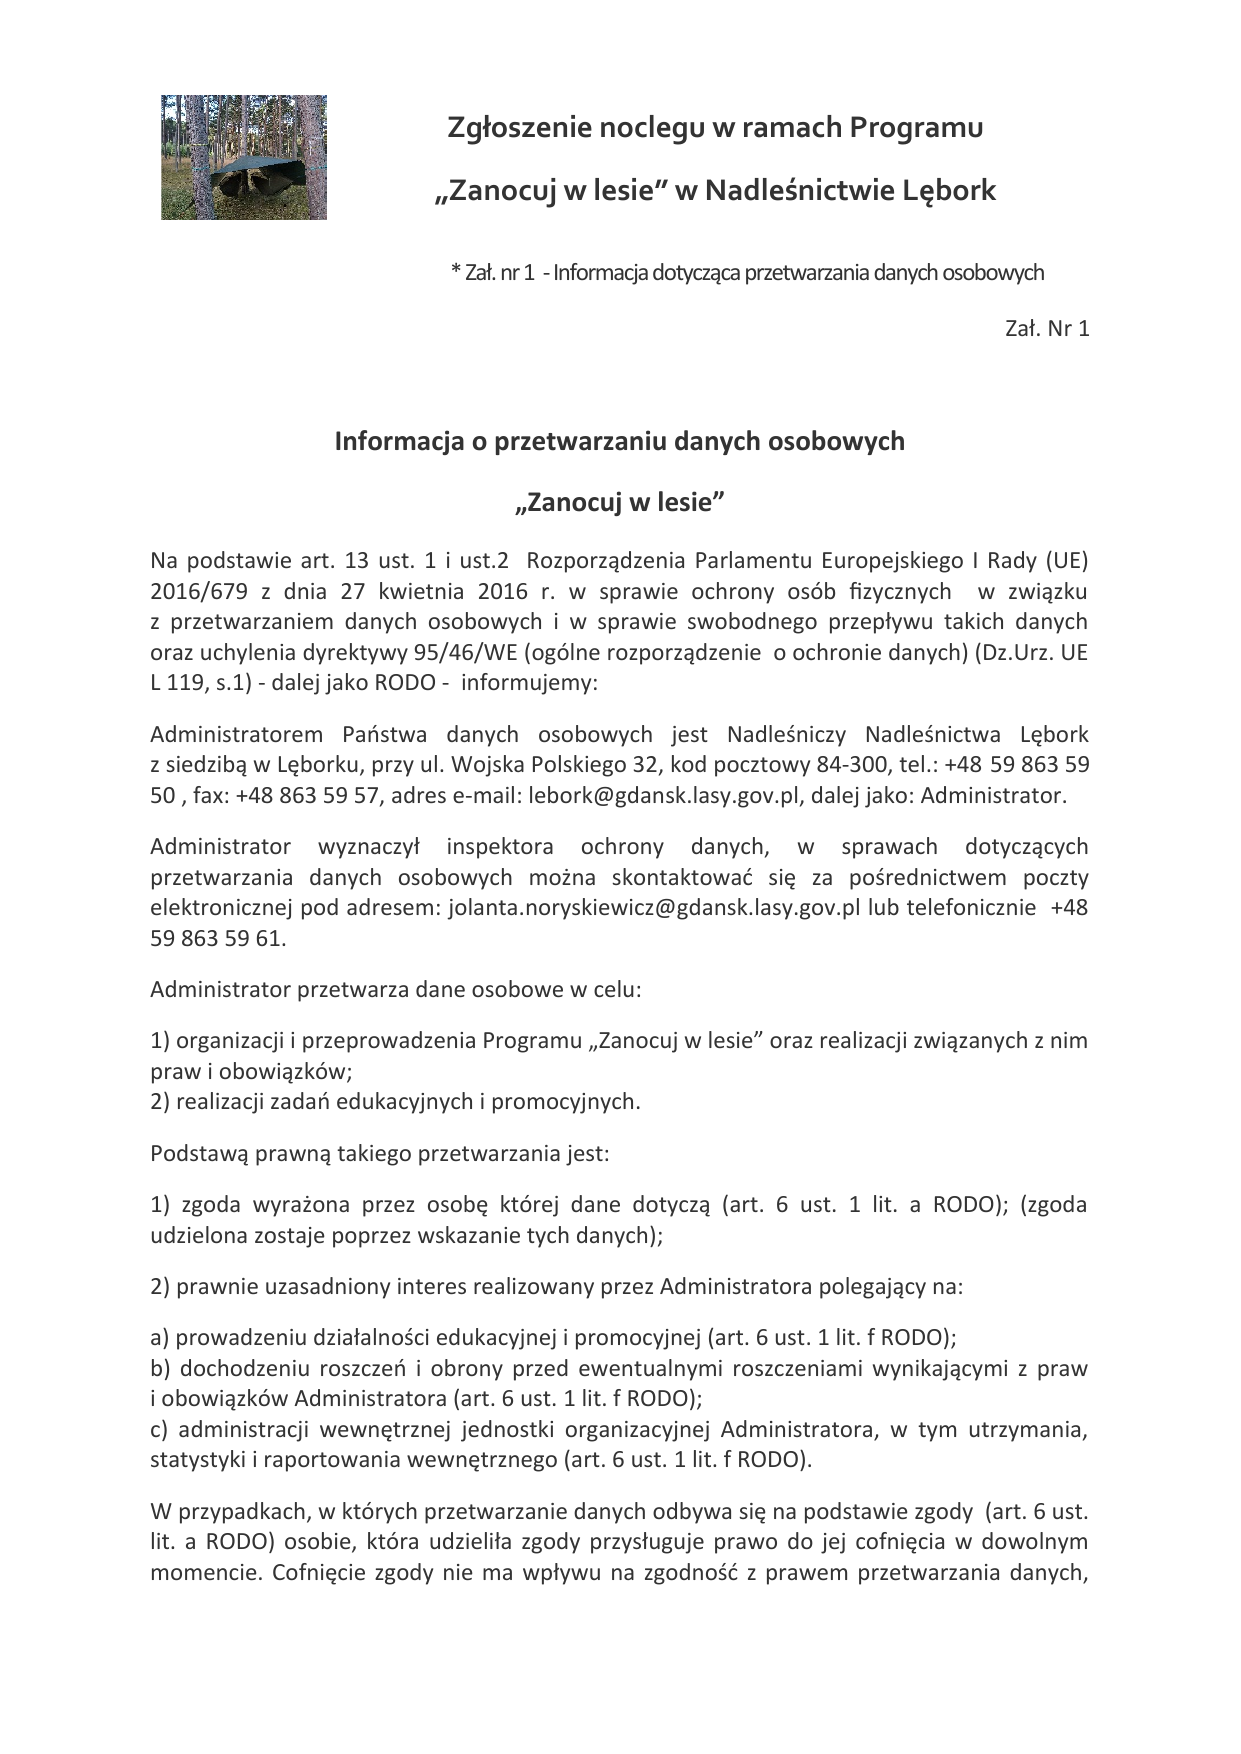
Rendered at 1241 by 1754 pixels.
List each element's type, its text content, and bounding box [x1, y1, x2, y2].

text 2) prawnie uzasadniony interes realizowany przez Administratora polegający na: [150, 1270, 1090, 1301]
text * Zał. nr 1 - Informacja dotycząca przetwarzania danych osobowych [375, 256, 1090, 287]
text b) dochodzeniu roszczeń i obrony przed ewentualnymi roszczeniami wynikającymi z praw i obowiązków Administratora (art. 6 ust. 1 lit. f RODO); [150, 1352, 1090, 1413]
text Administrator przetwarza dane osobowe w celu: [150, 973, 1090, 1004]
text „Zanocuj w lesie” [150, 483, 1090, 519]
text 2) realizacji zadań edukacyjnych i promocyjnych. [150, 1086, 1090, 1116]
text Podstawą prawną takiego przetwarzania jest: [150, 1137, 1090, 1167]
text a) prowadzeniu działalności edukacyjnej i promocyjnej (art. 6 ust. 1 lit. f RODO); [150, 1321, 1090, 1352]
text c) administracji wewnętrznej jednostki organizacyjnej Administratora, w tym utrzymania, statystyki i raportowania wewnętrznego (art. 6 ust. 1 lit. f RODO). [150, 1413, 1090, 1474]
text Zał. Nr 1 [375, 312, 1090, 342]
text 1) zgoda wyrażona przez osobę której dane dotyczą (art. 6 ust. 1 lit. a RODO); (zgoda udzielona zostaje poprzez wskazanie tych danych); [150, 1188, 1090, 1249]
text Administrator wyznaczył inspektora ochrony danych, w sprawach dotyczących przetwarzania danych osobowych można skontaktować się za pośrednictwem poczty elektronicznej pod adresem: jolanta.noryskiewicz@gdansk.lasy.gov.pl lub telefonicznie +48 59 863 59 61. [150, 830, 1090, 952]
text Administratorem Państwa danych osobowych jest Nadleśniczy Nadleśnictwa Lębork z siedzibą w Lęborku, przy ul. Wojska Polskiego 32, kod pocztowy 84-300, tel.: +48 59 863 59 50 , fax: +48 863 59 57, adres e-mail: lebork@gdansk.lasy.gov.pl, dalej jako: Administrator. [150, 718, 1090, 809]
picture [161, 95, 327, 220]
text Na podstawie art. 13 ust. 1 i ust.2 Rozporządzenia Parlamentu Europejskiego I Rady (UE) 2016/679 z dnia 27 kwietnia 2016 r. w sprawie ochrony osób fizycznych w związku z przetwarzaniem danych osobowych i w sprawie swobodnego przepływu takich danych oraz uchylenia dyrektywy 95/46/WE (ogólne rozporządzenie o ochronie danych) (Dz.Urz. UE L 119, s.1) - dalej jako RODO - informujemy: [150, 544, 1090, 697]
text 1) organizacji i przeprowadzenia Programu „Zanocuj w lesie” oraz realizacji związanych z nim praw i obowiązków; [150, 1024, 1090, 1086]
text Informacja o przetwarzaniu danych osobowych [150, 422, 1090, 458]
